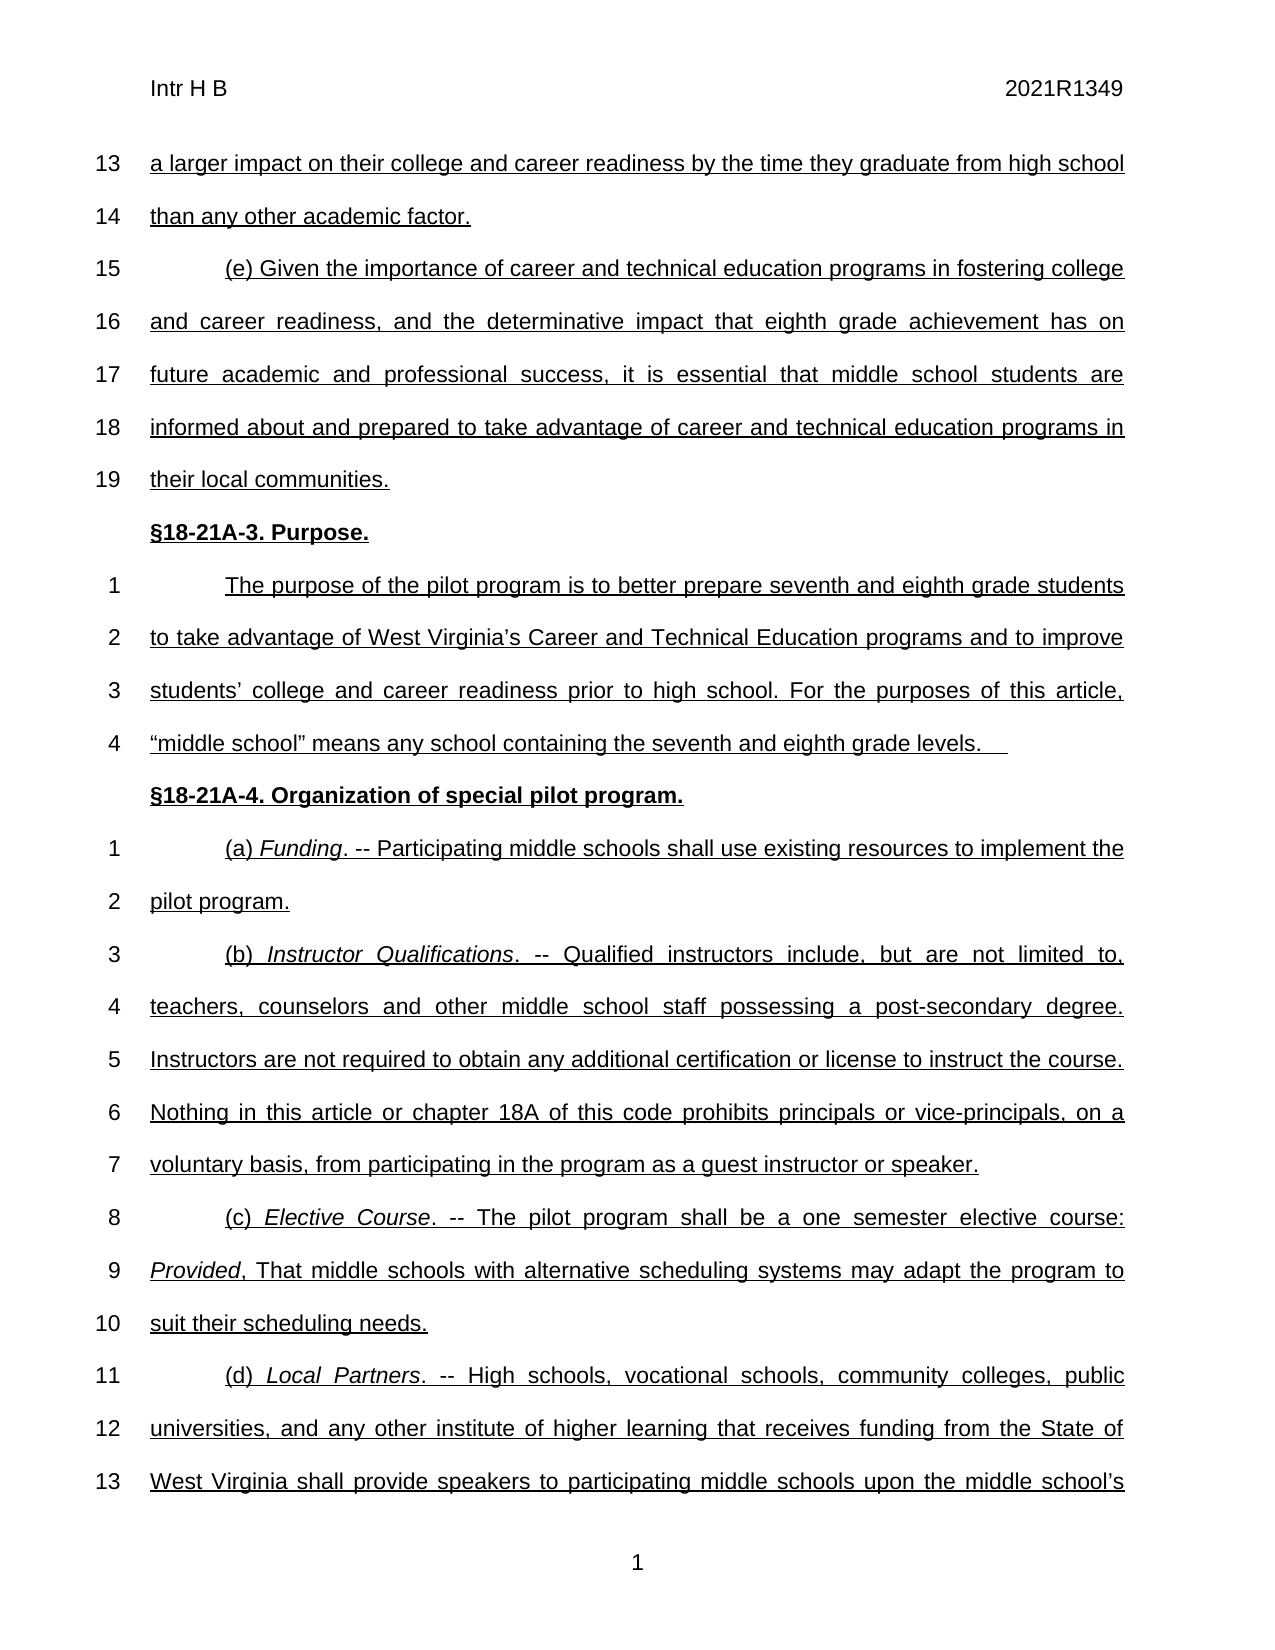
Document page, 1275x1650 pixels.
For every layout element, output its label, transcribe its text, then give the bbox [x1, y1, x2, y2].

text (b) Instructor Qualifications. -- Qualified instructors include, but are not limited to, teachers, counselors and other middle school staff possessing a post-secondary degree. Instructors are not required to obtain any additional certification or license to instruct the course. Nothing in this article or chapter 18A of this code prohibits principals or vice-principals, on a voluntary basis, from participating in the program as a guest instructor or speaker. [150, 1123, 1125, 1178]
text (a) Funding. -- Participating middle schools shall use existing resources to implement the pilot program. [150, 835, 1125, 914]
subtitle §18-21A-3. Purpose. [150, 519, 1125, 545]
text The purpose of the pilot program is to better prepare seventh and eighth grade students to take advantage of West Virginia’s Career and Technical Education programs and to improve students’ college and career readiness prior to high school. For the purposes of this article, “middle school” means any school containing the seventh and eighth grade levels. [150, 572, 1125, 756]
text (e) Given the importance of career and technical education programs in fostering college and career readiness, and the determinative impact that eighth grade achievement has on future academic and professional success, it is essential that middle school students are informed about and prepared to take advantage of career and technical education programs in their local communities. [150, 332, 1125, 436]
text (e) Given the importance of career and technical education programs in fostering college and career readiness, and the determinative impact that eighth grade achievement has on future academic and professional success, it is essential that middle school students are informed about and prepared to take advantage of career and technical education programs in their local communities. [150, 255, 1125, 331]
text (c) Elective Course. -- The pilot program shall be a one semester elective course: Provided, That middle schools with alternative scheduling systems may adapt the program to suit their scheduling needs. [150, 1281, 1125, 1336]
text (e) Given the importance of career and technical education programs in fostering college and career readiness, and the determinative impact that eighth grade achievement has on future academic and professional success, it is essential that middle school students are informed about and prepared to take advantage of career and technical education programs in their local communities. [150, 438, 1125, 493]
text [150, 1362, 1125, 1490]
text (b) Instructor Qualifications. -- Qualified instructors include, but are not limited to, teachers, counselors and other middle school staff possessing a post-secondary degree. Instructors are not required to obtain any additional certification or license to instruct the course. Nothing in this article or chapter 18A of this code prohibits principals or vice-principals, on a voluntary basis, from participating in the program as a guest instructor or speaker. [150, 941, 1125, 1121]
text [150, 150, 1125, 173]
text (c) Elective Course. -- The pilot program shall be a one semester elective course: Provided, That middle schools with alternative scheduling systems may adapt the program to suit their scheduling needs. [150, 1204, 1125, 1280]
subtitle §18-21A-4. Organization of special pilot program. [150, 782, 1125, 809]
